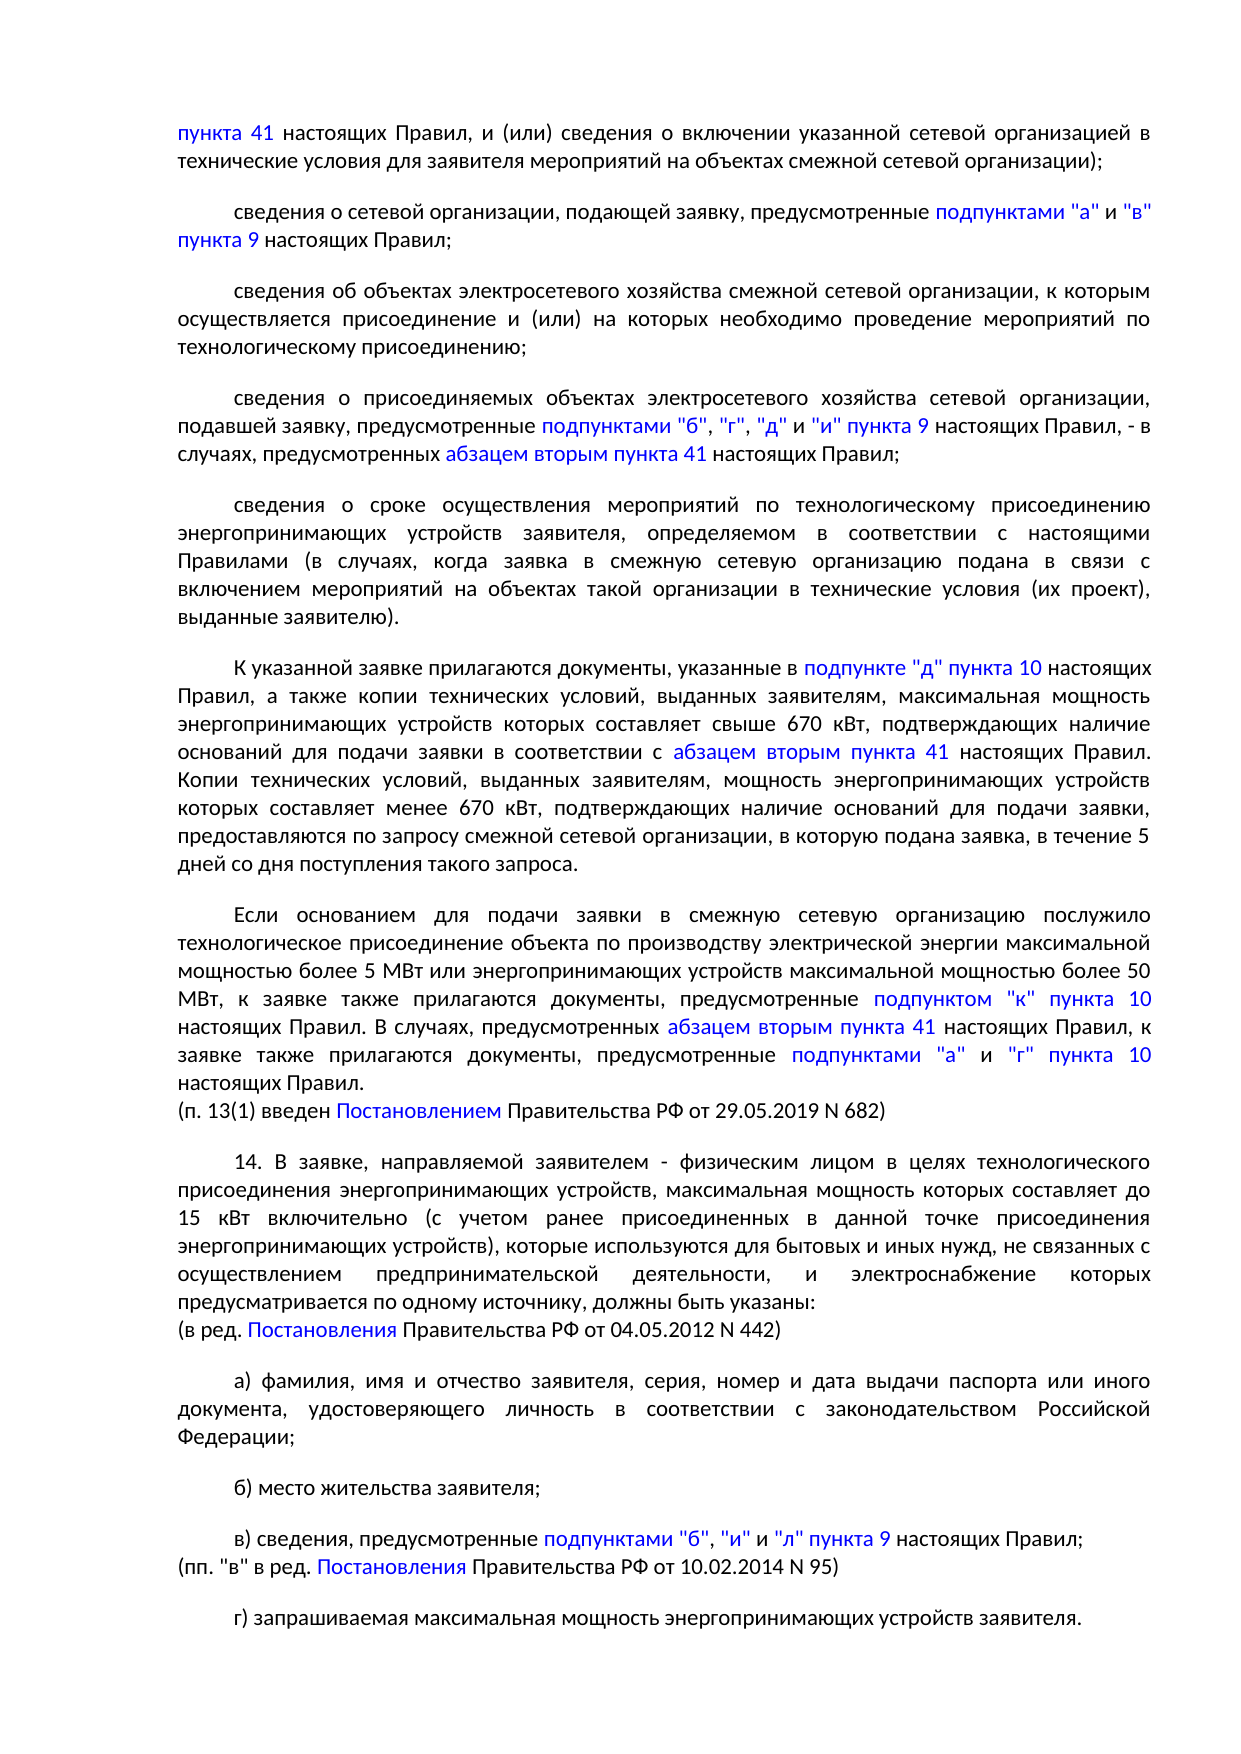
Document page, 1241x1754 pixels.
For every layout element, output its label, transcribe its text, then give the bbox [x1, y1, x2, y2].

text сведения о сетевой организации, подающей заявку, предусмотренные подпунктами "а" и "в" пункта 9 настоящих Правил; [177, 197, 1152, 253]
text (п. 13(1) введен Постановлением Правительства РФ от 29.05.2019 N 682) [177, 1096, 1152, 1124]
text б) место жительства заявителя; [177, 1473, 1152, 1501]
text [177, 118, 1152, 174]
text сведения о сроке осуществления мероприятий по технологическому присоединению энергопринимающих устройств заявителя, определяемом в соответствии с настоящими Правилами (в случаях, когда заявка в смежную сетевую организацию подана в связи с включением мероприятий на объектах такой организации в технические условия (их проект), выданные заявителю). [177, 490, 1152, 630]
text (в ред. Постановления Правительства РФ от 04.05.2012 N 442) [177, 1315, 1152, 1343]
text (пп. "в" в ред. Постановления Правительства РФ от 10.02.2014 N 95) [177, 1552, 1152, 1580]
text сведения об объектах электросетевого хозяйства смежной сетевой организации, к которым осуществляется присоединение и (или) на которых необходимо проведение мероприятий по технологическому присоединению; [177, 276, 1152, 360]
text 14. В заявке, направляемой заявителем - физическим лицом в целях технологического присоединения энергопринимающих устройств, максимальная мощность которых составляет до 15 кВт включительно (с учетом ранее присоединенных в данной точке присоединения энергопринимающих устройств), которые используются для бытовых и иных нужд, не связанных с осуществлением предпринимательской деятельности, и электроснабжение которых предусматривается по одному источнику, должны быть указаны: [177, 1147, 1152, 1315]
text г) запрашиваемая максимальная мощность энергопринимающих устройств заявителя. [177, 1603, 1152, 1631]
text в) сведения, предусмотренные подпунктами "б", "и" и "л" пункта 9 настоящих Правил; [177, 1524, 1152, 1552]
text сведения о присоединяемых объектах электросетевого хозяйства сетевой организации, подавшей заявку, предусмотренные подпунктами "б", "г", "д" и "и" пункта 9 настоящих Правил, - в случаях, предусмотренных абзацем вторым пункта 41 настоящих Правил; [177, 383, 1152, 467]
text Если основанием для подачи заявки в смежную сетевую организацию послужило технологическое присоединение объекта по производству электрической энергии максимальной мощностью более 5 МВт или энергопринимающих устройств максимальной мощностью более 50 МВт, к заявке также прилагаются документы, предусмотренные подпунктом "к" пункта 10 настоящих Правил. В случаях, предусмотренных абзацем вторым пункта 41 настоящих Правил, к заявке также прилагаются документы, предусмотренные подпунктами "а" и "г" пункта 10 настоящих Правил. [177, 900, 1152, 1096]
text К указанной заявке прилагаются документы, указанные в подпункте "д" пункта 10 настоящих Правил, а также копии технических условий, выданных заявителям, максимальная мощность энергопринимающих устройств которых составляет свыше 670 кВт, подтверждающих наличие оснований для подачи заявки в соответствии с абзацем вторым пункта 41 настоящих Правил. Копии технических условий, выданных заявителям, мощность энергопринимающих устройств которых составляет менее 670 кВт, подтверждающих наличие оснований для подачи заявки, предоставляются по запросу смежной сетевой организации, в которую подана заявка, в течение 5 дней со дня поступления такого запроса. [177, 653, 1152, 877]
text а) фамилия, имя и отчество заявителя, серия, номер и дата выдачи паспорта или иного документа, удостоверяющего личность в соответствии с законодательством Российской Федерации; [177, 1366, 1152, 1450]
